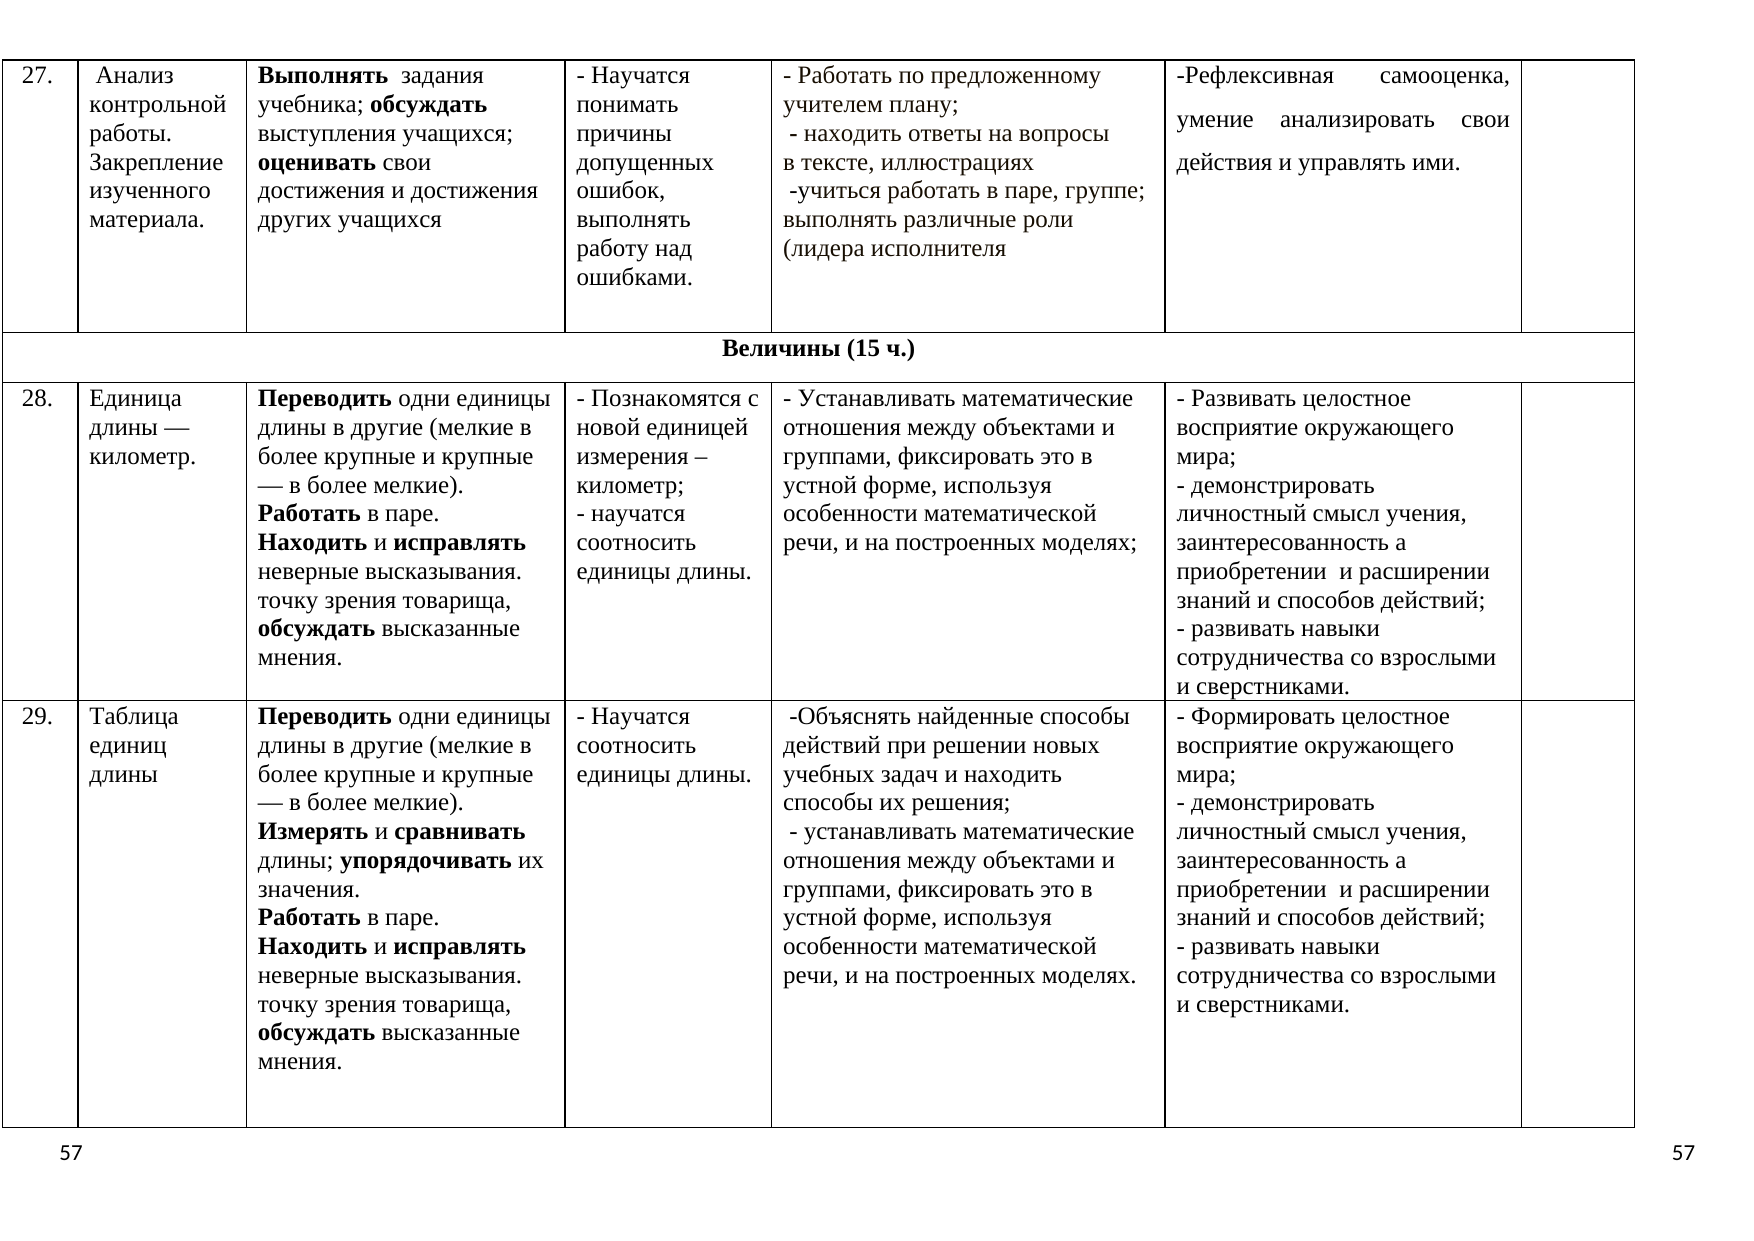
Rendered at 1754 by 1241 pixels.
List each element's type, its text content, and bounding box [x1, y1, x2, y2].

table_cell - Научатся соотносить единицы длины. [566, 701, 771, 1127]
table_cell Единица длины — километр. [79, 383, 246, 700]
table_cell Выполнять задания учебника; обсуждать выступления учащихся; оценивать свои достижения и достижения других учащихся [247, 61, 564, 331]
table_cell [3, 383, 77, 700]
table_cell - Познакомятся с новой единицей измерения –километр; - научатся соотносить единицы длины. [566, 383, 771, 700]
table_cell - Работать по предложенному учителем плану; - находить ответы на вопросы в тексте, иллюстрациях -учиться работать в паре, группе; выполнять различные роли (лидера исполнителя [772, 61, 1164, 331]
table_cell Переводить одни единицы длины в другие (мелкие в более крупные и крупные — в более мелкие). Работать в паре. Находить и исправлять неверные высказывания. точку зрения товарища, обсуждать высказанные мнения. [247, 383, 564, 700]
table_cell [1522, 383, 1634, 700]
table_cell [3, 701, 77, 1127]
table_cell - Развивать целостное восприятие окружающего мира; - демонстрировать личностный смысл учения, заинтересованность а приобретении и расширении знаний и способов действий; - развивать навыки сотрудничества со взрослыми и сверстниками. [1166, 383, 1521, 700]
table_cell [1166, 701, 1521, 1127]
table_cell [3, 61, 77, 331]
table_cell Анализ контрольной работы. Закрепление изученного материала. [79, 61, 246, 331]
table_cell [1166, 61, 1521, 331]
table_cell - Научатся понимать причины допущенных ошибок, выполнять работу над ошибками. [566, 61, 771, 331]
table_cell Переводить одни единицы длины в другие (мелкие в более крупные и крупные — в более мелкие). Измерять и сравнивать длины; упорядочивать их значения. Работать в паре. Находить и исправлять неверные высказывания. точку зрения товарища, обсуждать высказанные мнения. [247, 701, 564, 1127]
table_cell [1522, 61, 1634, 331]
table_cell Таблица единиц длины [79, 701, 246, 1127]
table_cell - Устанавливать математические отношения между объектами и группами, фиксировать это в устной форме, используя особенности математической речи, и на построенных моделях; [772, 383, 1164, 700]
table_cell -Объяснять найденные способы действий при решении новых учебных задач и находить способы их решения; - устанавливать математические отношения между объектами и группами, фиксировать это в устной форме, используя особенности математической речи, и на построенных моделях. [772, 701, 1164, 1127]
table_cell Величины (15 ч.) [3, 333, 1634, 382]
table_cell [1522, 701, 1634, 1127]
